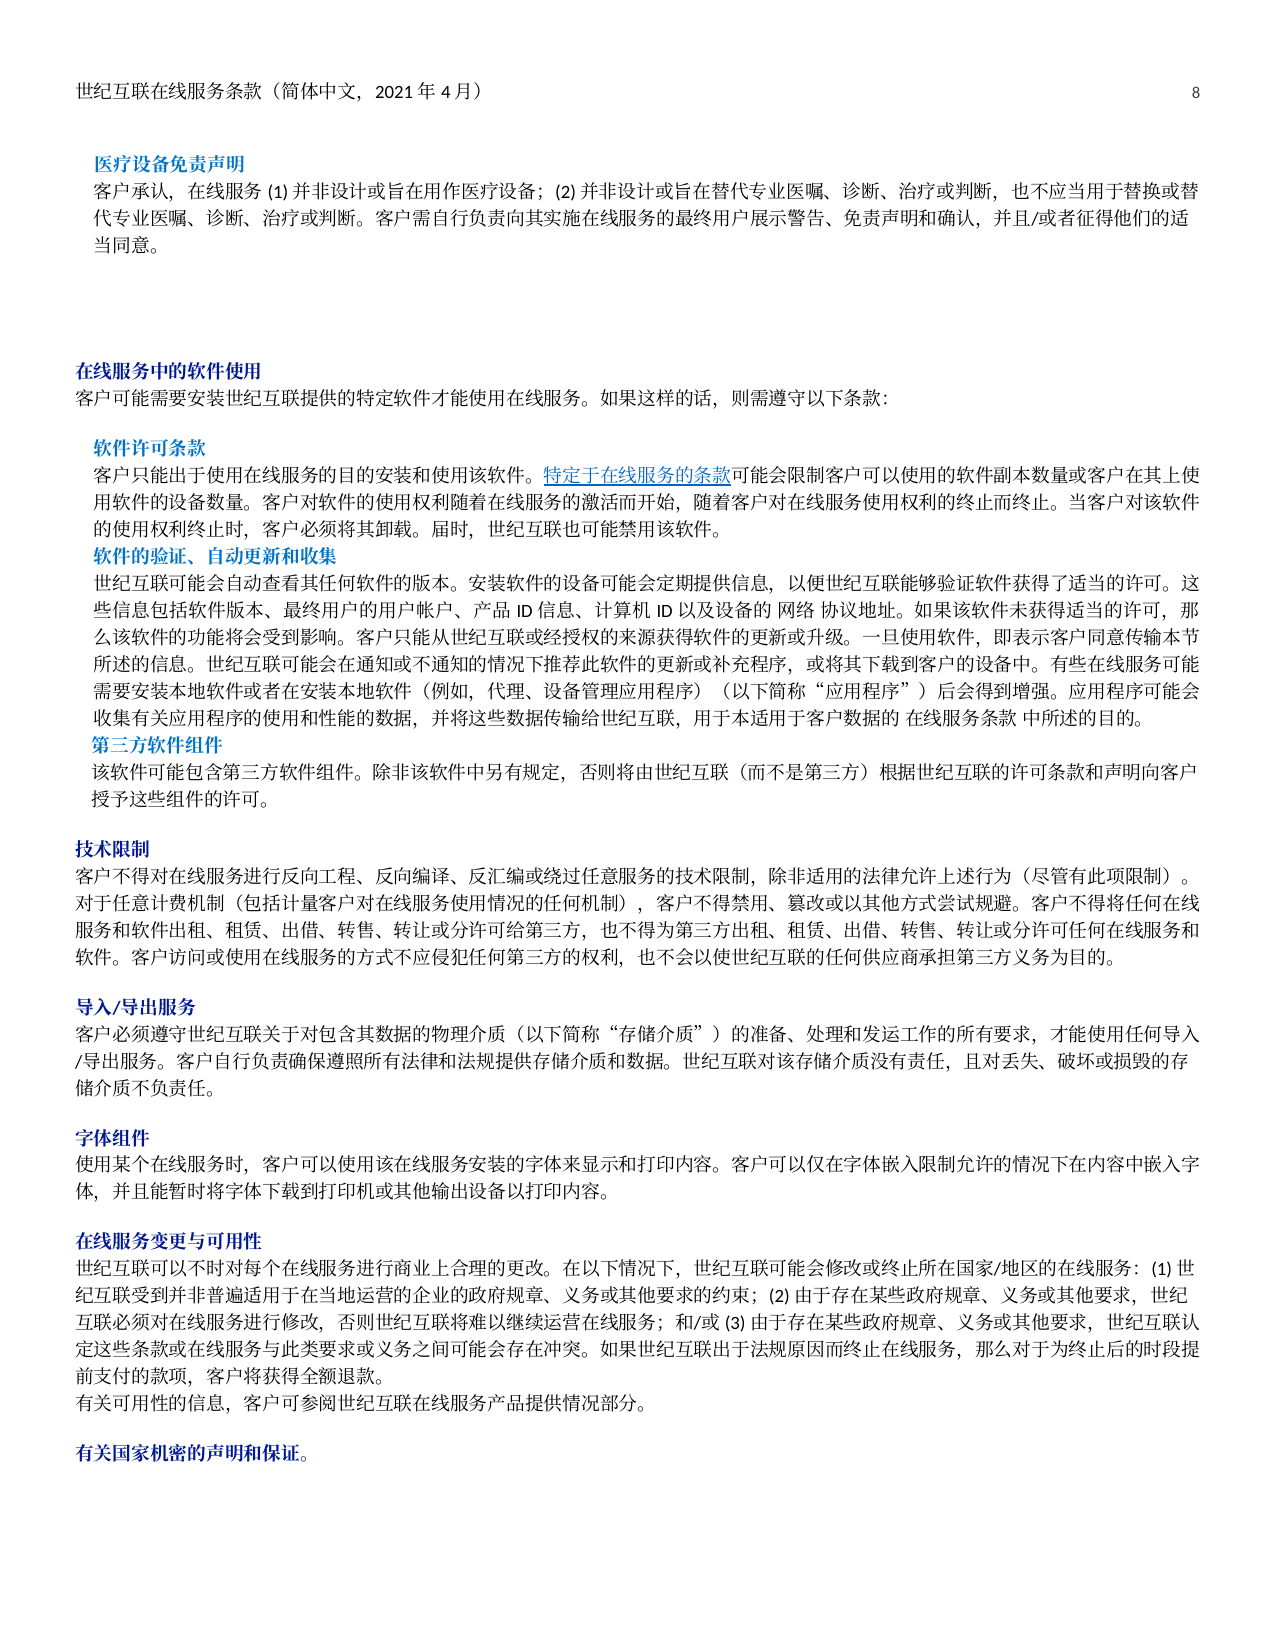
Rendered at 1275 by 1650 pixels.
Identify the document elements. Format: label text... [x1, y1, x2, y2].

list 第三方软件组件 [75, 731, 1200, 758]
subtitle 技术限制 [75, 835, 1200, 862]
list 世纪互联可能会自动查看其任何软件的版本。安装软件的设备可能会定期提供信息，以便世纪互联能够验证软件获得了适当的许可。这些信息包括软件版本、最终用户的用户帐户、产品 ID 信息、计算机 ID 以及设备的 网络 协议地址。如果该软件未获得适当的许可，那么该软件的功能将会受到影响。客户只能从世纪互联或经授权的来源获得软件的更新或升级。一旦使用软件，即表示客户同意传输本节所述的信息。世纪互联可能会在通知或不通知的情况下推荐此软件的更新或补充程序，或将其下载到客户的设备中。有些在线服务可能需要安装本地软件或者在安装本地软件（例如，代理、设备管理应用程序）（以下简称“应用程序”）后会得到增强。应用程序可能会收集有关应用程序的使用和性能的数据，并将这些数据传输给世纪互联，用于本适用于客户数据的 在线服务条款 中所述的目的。 [94, 569, 1200, 731]
list 使用某个在线服务时，客户可以使用该在线服务安装的字体来显示和打印内容。客户可以仅在字体嵌入限制允许的情况下在内容中嵌入字体，并且能暂时将字体下载到打印机或其他输出设备以打印内容。 [75, 1150, 1200, 1204]
subtitle 字体组件 [75, 1123, 1200, 1150]
list 医疗设备免责声明 [94, 150, 1200, 177]
subtitle 导入/导出服务 [75, 992, 1200, 1019]
list 有关可用性的信息，客户可参阅世纪互联在线服务产品提供情况部分。 [75, 1389, 1200, 1416]
subtitle 有关国家机密的声明和保证。 [75, 1439, 1200, 1466]
list 客户不得对在线服务进行反向工程、反向编译、反汇编或绕过任意服务的技术限制，除非适用的法律允许上述行为（尽管有此项限制）。对于任意计费机制（包括计量客户对在线服务使用情况的任何机制），客户不得禁用、篡改或以其他方式尝试规避。客户不得将任何在线服务和软件出租、租赁、出借、转售、转让或分许可给第三方，也不得为第三方出租、租赁、出借、转售、转让或分许可任何在线服务和软件。客户访问或使用在线服务的方式不应侵犯任何第三方的权利，也不会以使世纪互联的任何供应商承担第三方义务为目的。 [75, 862, 1200, 969]
list 客户可能需要安装世纪互联提供的特定软件才能使用在线服务。如果这样的话，则需遵守以下条款： [75, 384, 1200, 411]
subtitle 在线服务变更与可用性 [75, 1227, 1200, 1254]
subtitle 在线服务中的软件使用 [75, 357, 1200, 384]
list 该软件可能包含第三方软件组件。除非该软件中另有规定，否则将由世纪互联（而不是第三方）根据世纪互联的许可条款和声明向客户授予这些组件的许可。 [91, 758, 1200, 812]
list 软件许可条款 [94, 434, 1200, 461]
list 客户承认，在线服务 (1) 并非设计或旨在用作医疗设备；(2) 并非设计或旨在替代专业医嘱、诊断、治疗或判断，也不应当用于替换或替代专业医嘱、诊断、治疗或判断。客户需自行负责向其实施在线服务的最终用户展示警告、免责声明和确认，并且/或者征得他们的适当同意。 [94, 177, 1200, 258]
list 软件的验证、自动更新和收集 [94, 542, 1200, 569]
list 客户必须遵守世纪互联关于对包含其数据的物理介质（以下简称“存储介质”）的准备、处理和发运工作的所有要求，才能使用任何导入/导出服务。客户自行负责确保遵照所有法律和法规提供存储介质和数据。世纪互联对该存储介质没有责任，且对丢失、破坏或损毁的存储介质不负责任。 [75, 1019, 1200, 1100]
list 客户只能出于使用在线服务的目的安装和使用该软件。特定于在线服务的条款可能会限制客户可以使用的软件副本数量或客户在其上使用软件的设备数量。客户对软件的使用权利随着在线服务的激活而开始，随着客户对在线服务使用权利的终止而终止。当客户对该软件的使用权利终止时，客户必须将其卸载。届时，世纪互联也可能禁用该软件。 [94, 461, 1200, 542]
list 世纪互联可以不时对每个在线服务进行商业上合理的更改。在以下情况下，世纪互联可能会修改或终止所在国家/地区的在线服务：(1) 世纪互联受到并非普遍适用于在当地运营的企业的政府规章、义务或其他要求的约束；(2) 由于存在某些政府规章、义务或其他要求，世纪互联必须对在线服务进行修改，否则世纪互联将难以继续运营在线服务；和/或 (3) 由于存在某些政府规章、义务或其他要求，世纪互联认定这些条款或在线服务与此类要求或义务之间可能会存在冲突。如果世纪互联出于法规原因而终止在线服务，那么对于为终止后的时段提前支付的款项，客户将获得全额退款。 [75, 1254, 1200, 1389]
